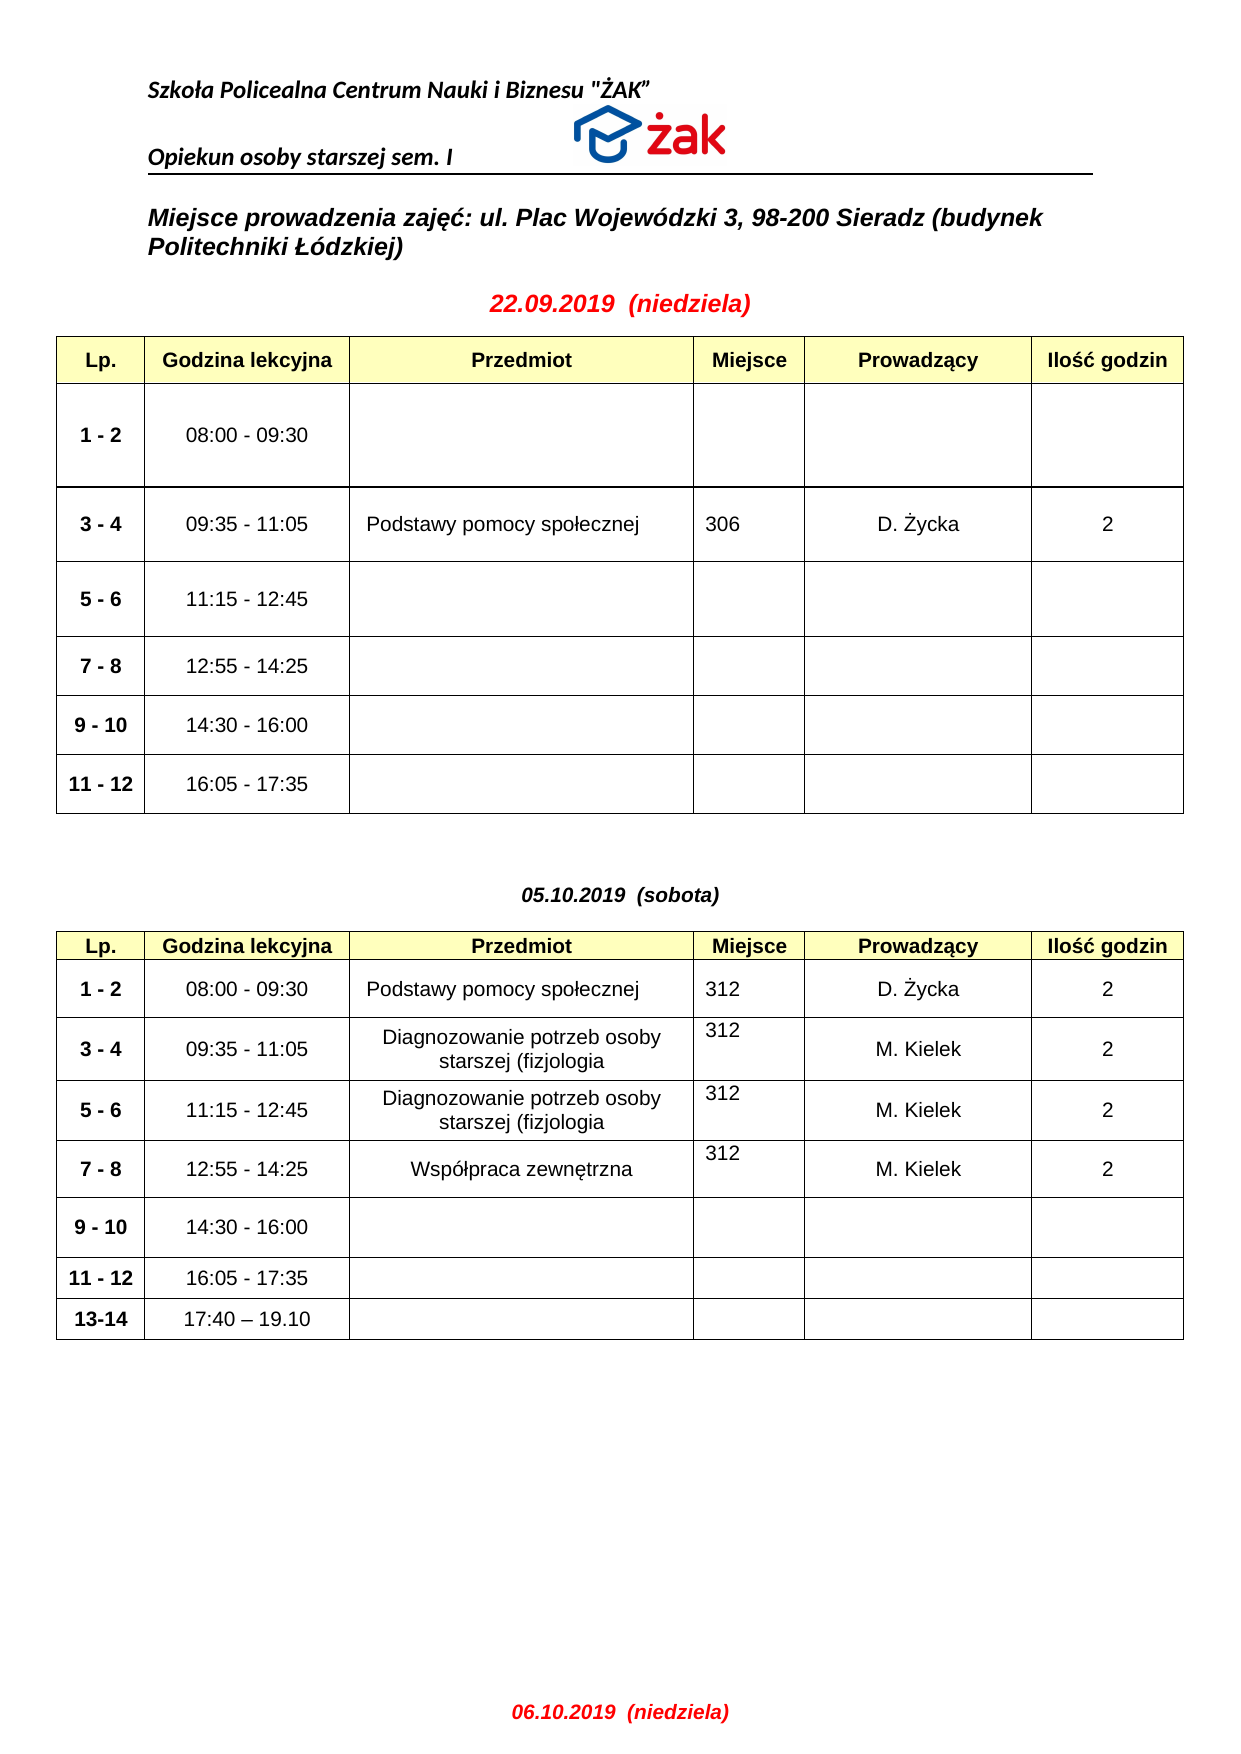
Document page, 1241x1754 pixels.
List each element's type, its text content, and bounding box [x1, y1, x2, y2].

table_cell M. Kielek [805, 1018, 1031, 1080]
table_cell [1032, 384, 1183, 486]
table_cell [350, 1258, 693, 1298]
table_header Prowadzący [805, 932, 1031, 959]
table_cell [805, 696, 1031, 754]
table_cell [694, 1258, 804, 1298]
table_cell [350, 755, 693, 813]
table_cell Współpraca zewnętrzna [350, 1141, 693, 1197]
table_header Miejsce [694, 932, 804, 959]
table_cell 7 - 8 [57, 637, 144, 695]
table_cell 2 [1032, 1081, 1183, 1139]
table_cell [694, 755, 804, 813]
table_cell [805, 1258, 1031, 1298]
table_cell [1032, 696, 1183, 754]
table_header Prowadzący [805, 337, 1031, 382]
table_cell [694, 562, 804, 636]
text 05.10.2019 (sobota) [148, 883, 1093, 907]
table_cell 9 - 10 [57, 696, 144, 754]
table_cell [1032, 1299, 1183, 1339]
table_cell 11:15 - 12:45 [145, 1081, 349, 1139]
table_cell Podstawy pomocy społecznej [350, 488, 693, 561]
table_cell 2 [1032, 1141, 1183, 1197]
table_cell 312 [694, 1081, 804, 1139]
table_cell 17:40 – 19.10 [145, 1299, 349, 1339]
table_header Godzina lekcyjna [145, 337, 349, 382]
table_cell 3 - 4 [57, 1018, 144, 1080]
table_header Lp. [57, 337, 144, 382]
table_cell D. Życka [805, 960, 1031, 1017]
table_cell M. Kielek [805, 1081, 1031, 1139]
table_cell [694, 1198, 804, 1257]
table_cell 14:30 - 16:00 [145, 1198, 349, 1257]
table_cell 9 - 10 [57, 1198, 144, 1257]
table_cell [350, 384, 693, 486]
table_header Lp. [57, 932, 144, 959]
table_cell Diagnozowanie potrzeb osoby starszej (fizjologia [350, 1018, 693, 1080]
table_cell [1032, 1198, 1183, 1257]
table_cell [805, 755, 1031, 813]
table_cell [694, 1299, 804, 1339]
table_cell 12:55 - 14:25 [145, 637, 349, 695]
table_cell [805, 1198, 1031, 1257]
table_cell 2 [1032, 488, 1183, 561]
table_cell 312 [694, 1141, 804, 1197]
table_cell 08:00 - 09:30 [145, 384, 349, 486]
table_cell 312 [694, 960, 804, 1017]
table_cell Podstawy pomocy społecznej [350, 960, 693, 1017]
table_cell 5 - 6 [57, 562, 144, 636]
table_cell 08:00 - 09:30 [145, 960, 349, 1017]
table_cell 16:05 - 17:35 [145, 1258, 349, 1298]
table_cell [694, 637, 804, 695]
table_cell [350, 637, 693, 695]
table_cell 14:30 - 16:00 [145, 696, 349, 754]
table_cell 2 [1032, 1018, 1183, 1080]
table_cell [350, 1198, 693, 1257]
table_cell 09:35 - 11:05 [145, 1018, 349, 1080]
table_cell 2 [1032, 960, 1183, 1017]
table_header Ilość godzin [1032, 932, 1183, 959]
text 06.10.2019 (niedziela) [148, 1700, 1093, 1724]
table_cell [1032, 755, 1183, 813]
table_cell 5 - 6 [57, 1081, 144, 1139]
table_cell Diagnozowanie potrzeb osoby starszej (fizjologia [350, 1081, 693, 1139]
table_header Godzina lekcyjna [145, 932, 349, 959]
table_cell 11 - 12 [57, 755, 144, 813]
table_cell 16:05 - 17:35 [145, 755, 349, 813]
table_cell M. Kielek [805, 1141, 1031, 1197]
table_cell 09:35 - 11:05 [145, 488, 349, 561]
table_cell 1 - 2 [57, 960, 144, 1017]
table_cell 11 - 12 [57, 1258, 144, 1298]
table_cell 312 [694, 1018, 804, 1080]
table_cell [1032, 562, 1183, 636]
text Miejsce prowadzenia zajęć: ul. Plac Wojewódzki 3, 98-200 Sieradz (budynek Politechniki Łódzkiej) [148, 203, 1093, 261]
table_cell [694, 384, 804, 486]
table_cell D. Życka [805, 488, 1031, 561]
table_cell [1032, 637, 1183, 695]
table_cell 306 [694, 488, 804, 561]
table_header Miejsce [694, 337, 804, 382]
table_header Przedmiot [350, 337, 693, 382]
table_cell [350, 1299, 693, 1339]
picture [572, 104, 727, 166]
table_cell [805, 1299, 1031, 1339]
table_cell 13-14 [57, 1299, 144, 1339]
table_cell 11:15 - 12:45 [145, 562, 349, 636]
table_cell [694, 696, 804, 754]
table_cell 12:55 - 14:25 [145, 1141, 349, 1197]
table_cell [350, 562, 693, 636]
table_cell [805, 637, 1031, 695]
table_cell [805, 562, 1031, 636]
table_header Ilość godzin [1032, 337, 1183, 382]
table_header Przedmiot [350, 932, 693, 959]
text 22.09.2019 (niedziela) [148, 289, 1093, 318]
table_cell [805, 384, 1031, 486]
table_cell [350, 696, 693, 754]
table_cell 1 - 2 [57, 384, 144, 486]
table_cell 3 - 4 [57, 488, 144, 561]
table_cell [1032, 1258, 1183, 1298]
table_cell 7 - 8 [57, 1141, 144, 1197]
